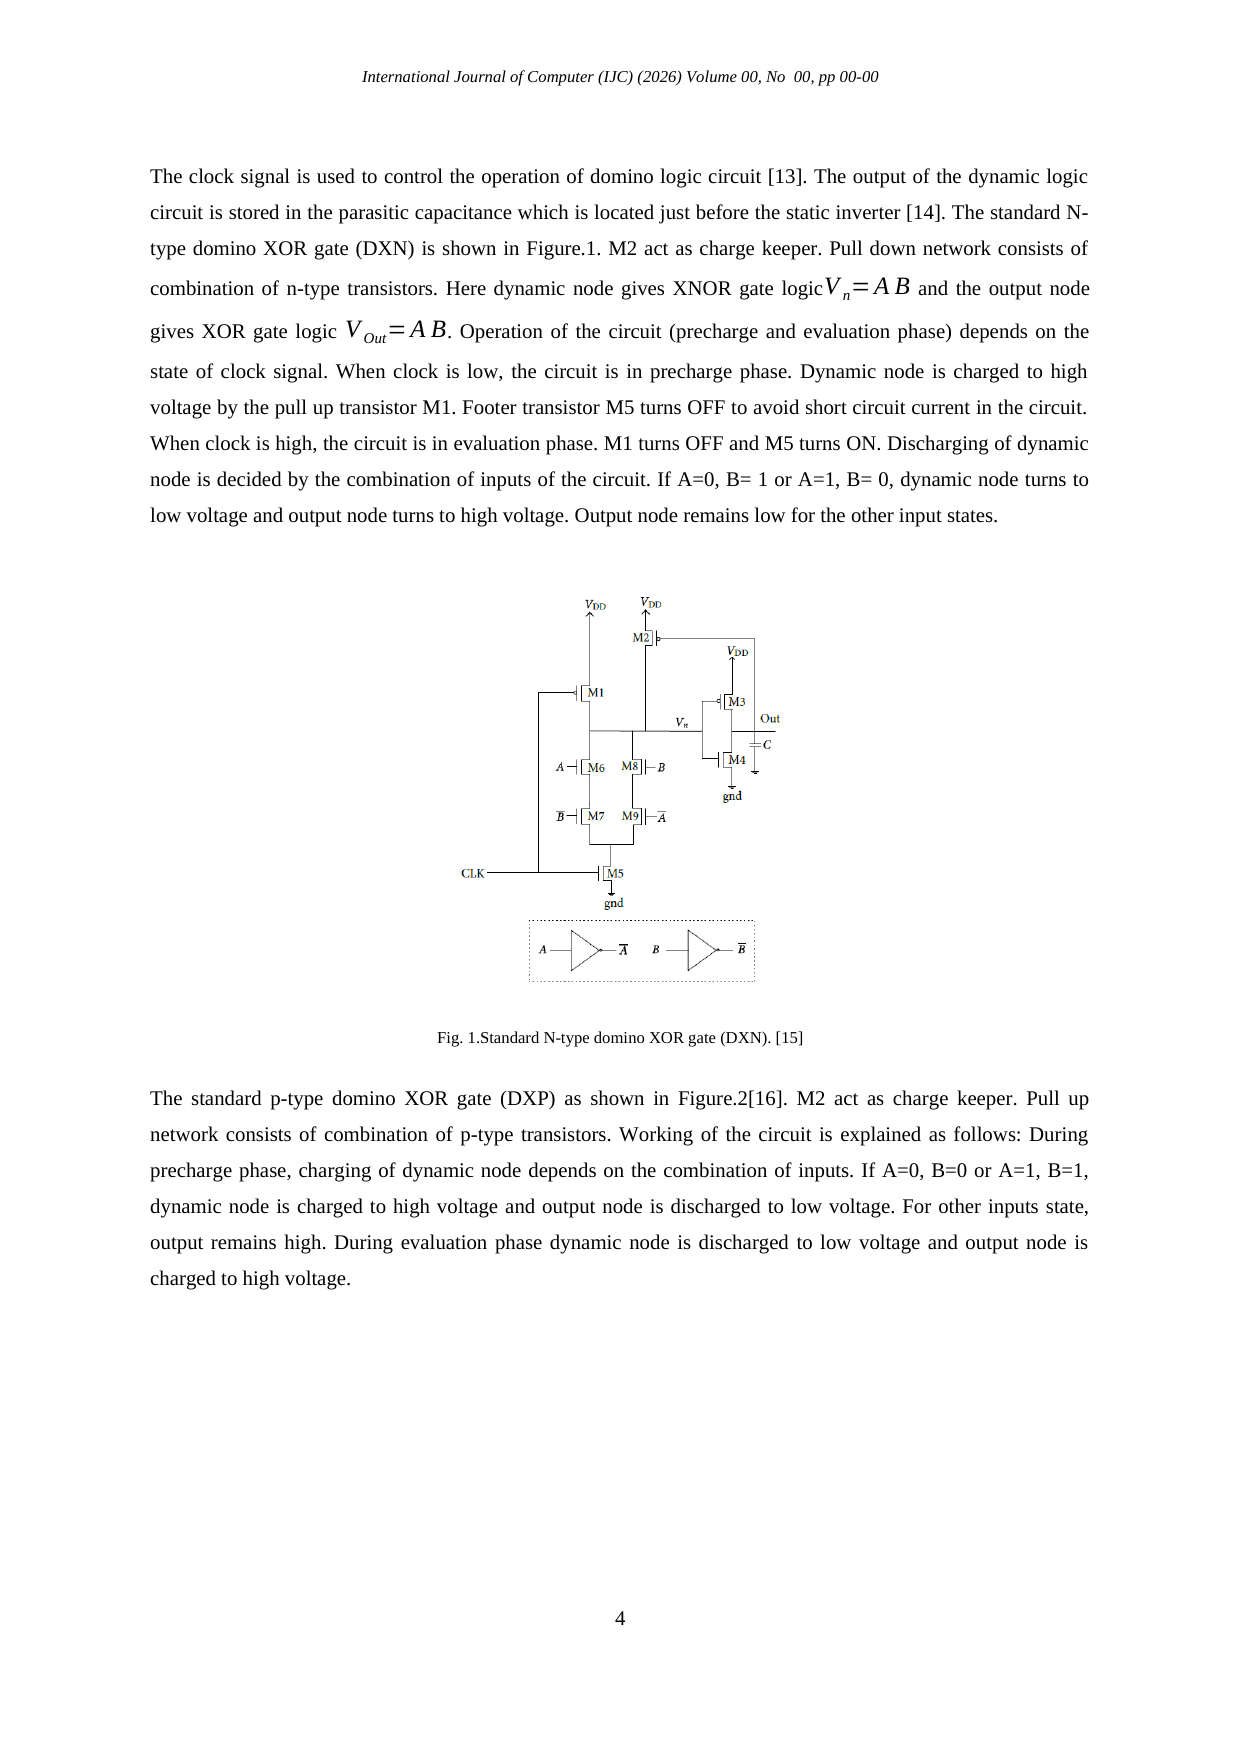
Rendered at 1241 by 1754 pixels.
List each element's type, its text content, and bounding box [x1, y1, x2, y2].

text Fig. 1.Standard N-type domino XOR gate (DXN). [15] [150, 1028, 1090, 1047]
text The standard p-type domino XOR gate (DXP) as shown in Figure.2[16]. M2 act as charge keeper. Pull up network consists of combination of p-type transistors. Working of the circuit is explained as follows: During precharge phase, charging of dynamic node depends on the combination of inputs. If A=0, B=0 or A=1, B=1, dynamic node is charged to high voltage and output node is discharged to low voltage. For other inputs state, output remains high. During evaluation phase dynamic node is discharged to low voltage and output node is charged to high voltage. [150, 1086, 1090, 1290]
picture [441, 568, 799, 987]
